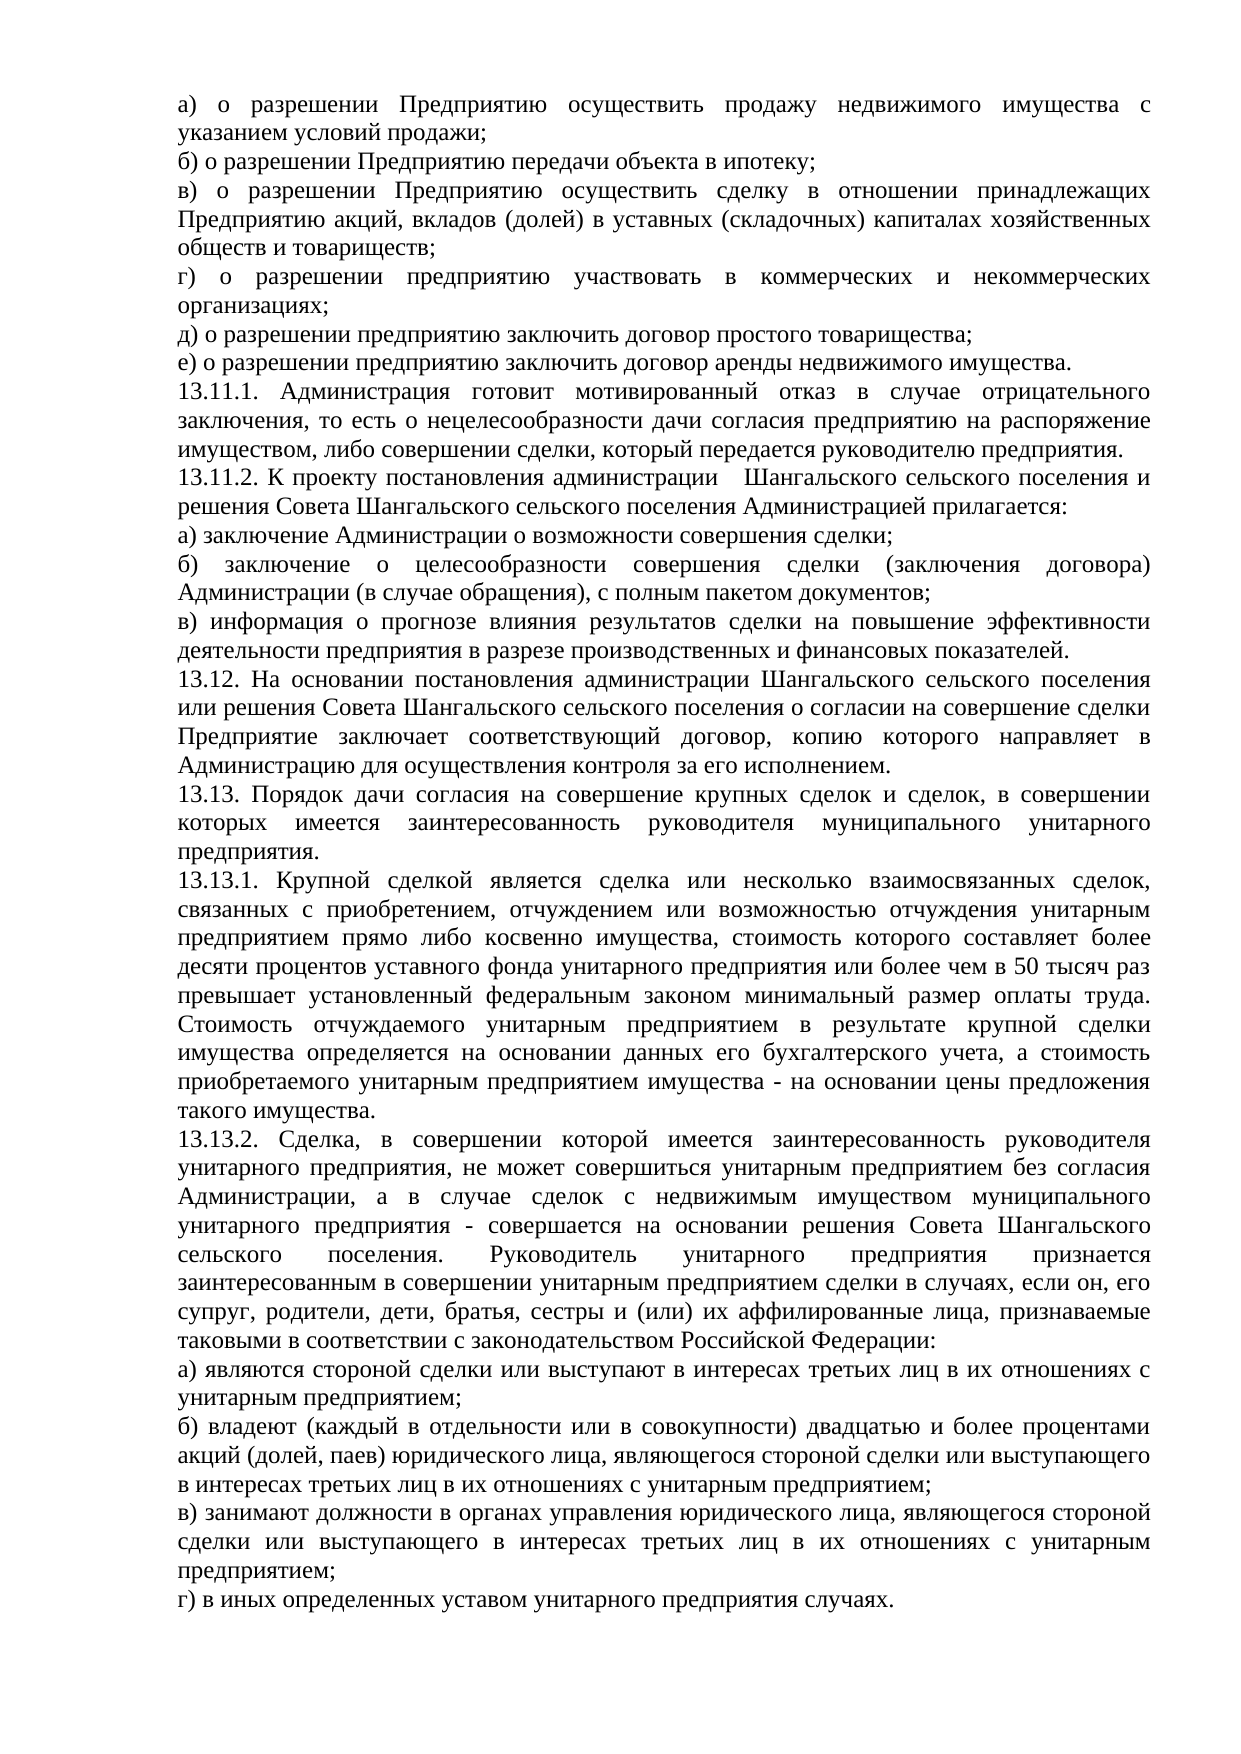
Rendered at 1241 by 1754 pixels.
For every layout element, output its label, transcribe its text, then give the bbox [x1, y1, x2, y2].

text 13.12. На основании постановления администрации Шангальского сельского поселения или решения Совета Шангальского сельского поселения о согласии на совершение сделки Предприятие заключает соответствующий договор, копию которого направляет в Администрацию для осуществления контроля за его исполнением. [177, 664, 1152, 779]
text 13.13.2. Сделка, в совершении которой имеется заинтересованность руководителя унитарного предприятия, не может совершиться унитарным предприятием без согласия Администрации, а в случае сделок с недвижимым имуществом муниципального унитарного предприятия - совершается на основании решения Совета Шангальского сельского поселения. Руководитель унитарного предприятия признается заинтересованным в совершении унитарным предприятием сделки в случаях, если он, его супруг, родители, дети, братья, сестры и (или) их аффилированные лица, признаваемые таковыми в соответствии с законодательством Российской Федерации: [177, 1124, 1152, 1354]
text в) информация о прогнозе влияния результатов сделки на повышение эффективности деятельности предприятия в разрезе производственных и финансовых показателей. [177, 606, 1152, 664]
text д) о разрешении предприятию заключить договор простого товарищества; [177, 319, 1152, 347]
text а) являются стороной сделки или выступают в интересах третьих лиц в их отношениях с унитарным предприятием; [177, 1354, 1152, 1411]
text б) о разрешении Предприятию передачи объекта в ипотеку; [177, 146, 1152, 175]
text в) занимают должности в органах управления юридического лица, являющегося стороной сделки или выступающего в интересах третьих лиц в их отношениях с унитарным предприятием; [177, 1497, 1152, 1584]
text а) о разрешении Предприятию осуществить продажу недвижимого имущества с указанием условий продажи; [177, 89, 1152, 146]
text 13.11.2. К проекту постановления администрации Шангальского сельского поселения и решения Совета Шангальского сельского поселения Администрацией прилагается: [177, 462, 1152, 520]
text 13.13. Порядок дачи согласия на совершение крупных сделок и сделок, в совершении которых имеется заинтересованность руководителя муниципального унитарного предприятия. [177, 779, 1152, 865]
text е) о разрешении предприятию заключить договор аренды недвижимого имущества. [177, 347, 1152, 376]
text г) в иных определенных уставом унитарного предприятия случаях. [177, 1584, 1152, 1612]
text б) заключение о целесообразности совершения сделки (заключения договора) Администрации (в случае обращения), с полным пакетом документов; [177, 549, 1152, 606]
text г) о разрешении предприятию участвовать в коммерческих и некоммерческих организациях; [177, 261, 1152, 319]
text 13.11.1. Администрация готовит мотивированный отказ в случае отрицательного заключения, то есть о нецелесообразности дачи согласия предприятию на распоряжение имуществом, либо совершении сделки, который передается руководителю предприятия. [177, 376, 1152, 462]
text б) владеют (каждый в отдельности или в совокупности) двадцатью и более процентами акций (долей, паев) юридического лица, являющегося стороной сделки или выступающего в интересах третьих лиц в их отношениях с унитарным предприятием; [177, 1411, 1152, 1497]
text а) заключение Администрации о возможности совершения сделки; [177, 520, 1152, 549]
text в) о разрешении Предприятию осуществить сделку в отношении принадлежащих Предприятию акций, вкладов (долей) в уставных (складочных) капиталах хозяйственных обществ и товариществ; [177, 175, 1152, 261]
text 13.13.1. Крупной сделкой является сделка или несколько взаимосвязанных сделок, связанных с приобретением, отчуждением или возможностью отчуждения унитарным предприятием прямо либо косвенно имущества, стоимость которого составляет более десяти процентов уставного фонда унитарного предприятия или более чем в 50 тысяч раз превышает установленный федеральным законом минимальный размер оплаты труда. Стоимость отчуждаемого унитарным предприятием в результате крупной сделки имущества определяется на основании данных его бухгалтерского учета, а стоимость приобретаемого унитарным предприятием имущества - на основании цены предложения такого имущества. [177, 865, 1152, 1124]
